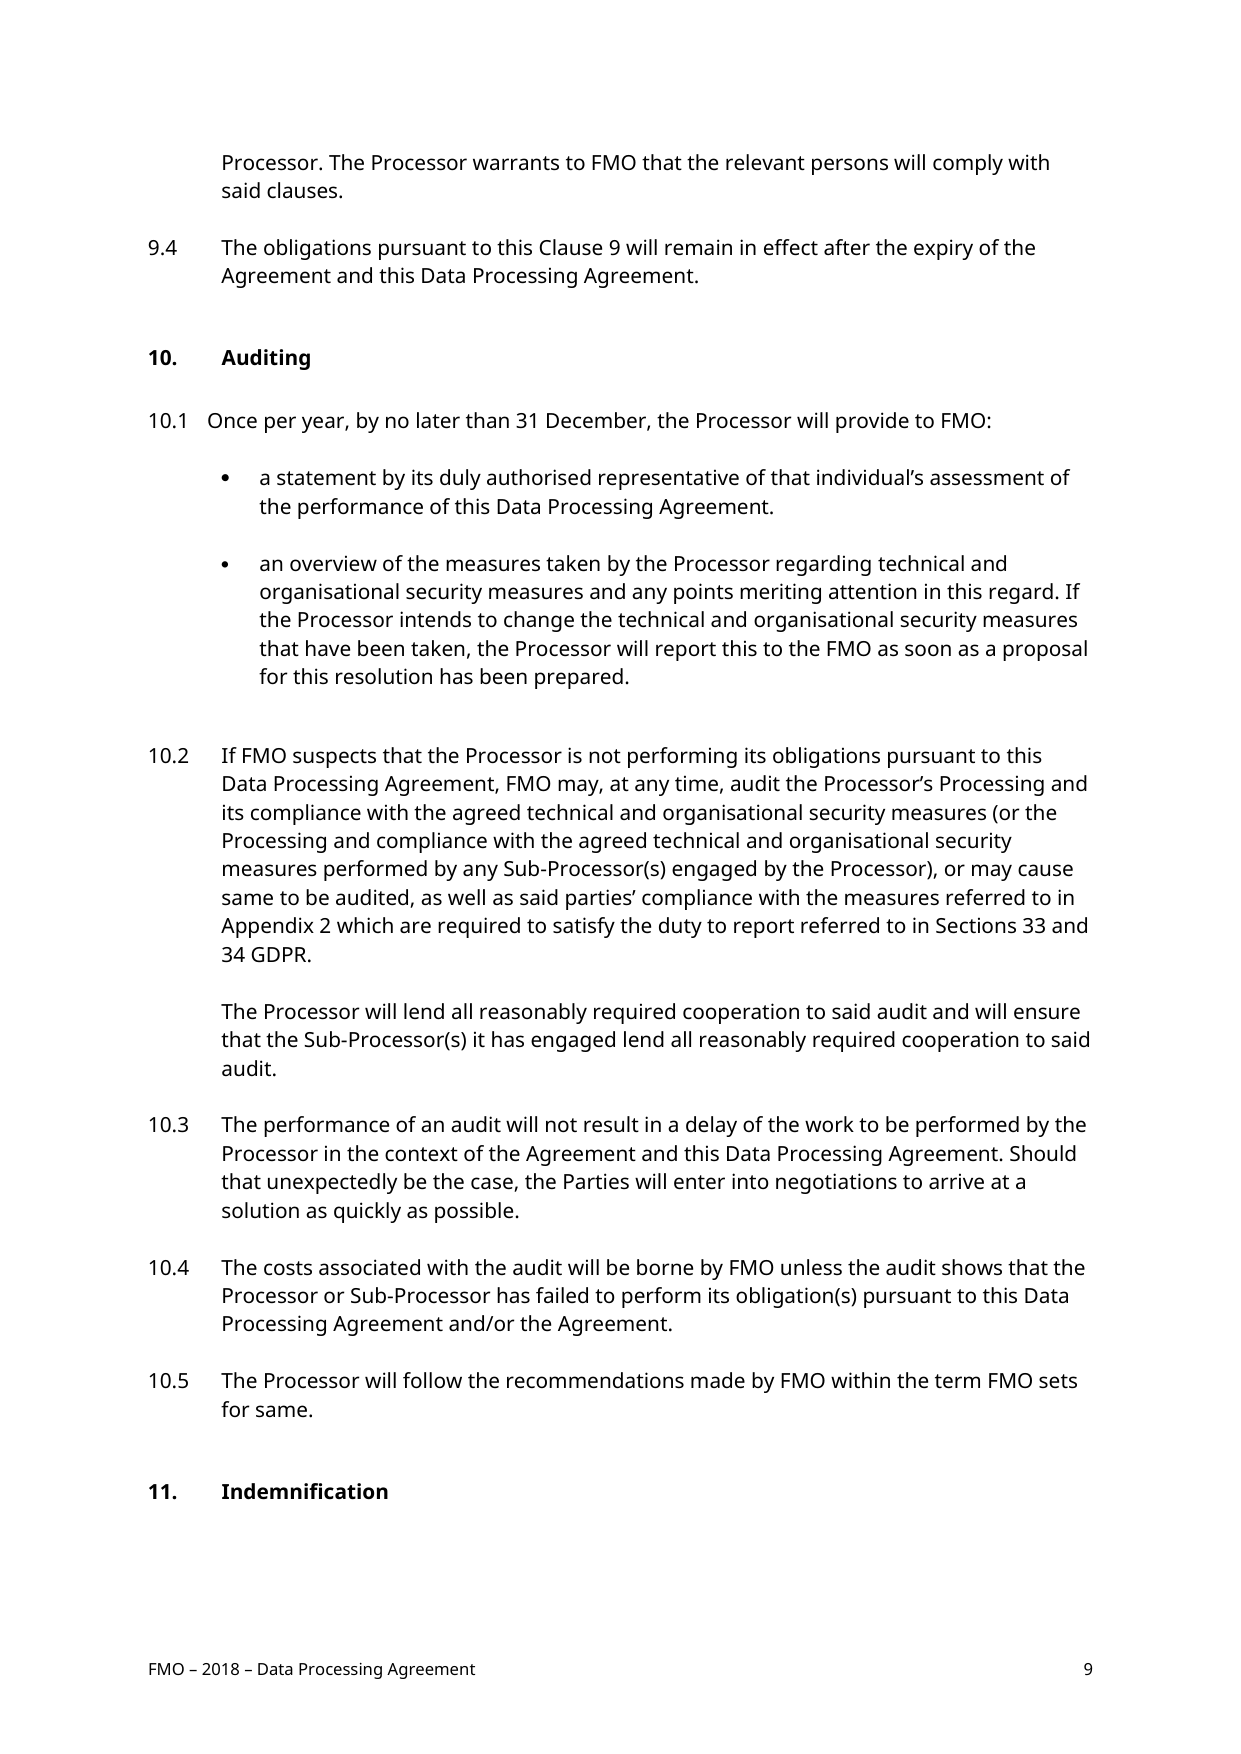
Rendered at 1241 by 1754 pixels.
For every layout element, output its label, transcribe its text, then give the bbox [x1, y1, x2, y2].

list an overview of the measures taken by the Processor regarding technical and organisational security measures and any points meriting attention in this regard. If the Processor intends to change the technical and organisational security measures that have been taken, the Processor will report this to the FMO as soon as a proposal for this resolution has been prepared. [222, 549, 1092, 691]
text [148, 148, 1092, 204]
list 10.3 The performance of an audit will not result in a delay of the work to be performed by the Processor in the context of the Agreement and this Data Processing Agreement. Should that unexpectedly be the case, the Parties will enter into negotiations to arrive at a solution as quickly as possible. [148, 1111, 1092, 1224]
text 9.4 The obligations pursuant to this Clause 9 will remain in effect after the expiry of the Agreement and this Data Processing Agreement. [148, 233, 1092, 290]
list a statement by its duly authorised representative of that individual’s assessment of the performance of this Data Processing Agreement. [222, 463, 1092, 520]
list 10.2 If FMO suspects that the Processor is not performing its obligations pursuant to this Data Processing Agreement, FMO may, at any time, audit the Processor’s Processing and its compliance with the agreed technical and organisational security measures (or the Processing and compliance with the agreed technical and organisational security measures performed by any Sub-Processor(s) engaged by the Processor), or may cause same to be audited, as well as said parties’ compliance with the measures referred to in Appendix 2 which are required to satisfy the duty to report referred to in Sections 33 and 34 GDPR. [148, 741, 1092, 968]
list The Processor will lend all reasonably required cooperation to said audit and will ensure that the Sub-Processor(s) it has engaged lend all reasonably required cooperation to said audit. [221, 997, 1092, 1082]
list 10.4 The costs associated with the audit will be borne by FMO unless the audit shows that the Processor or Sub-Processor has failed to perform its obligation(s) pursuant to this Data Processing Agreement and/or the Agreement. [148, 1253, 1092, 1338]
list 10.1 Once per year, by no later than 31 December, the Processor will provide to FMO: [148, 406, 1092, 435]
subtitle 10. Auditing [148, 343, 1092, 372]
subtitle 11. Indemnification [148, 1477, 1092, 1505]
list 10.5 The Processor will follow the recommendations made by FMO within the term FMO sets for same. [148, 1366, 1092, 1423]
